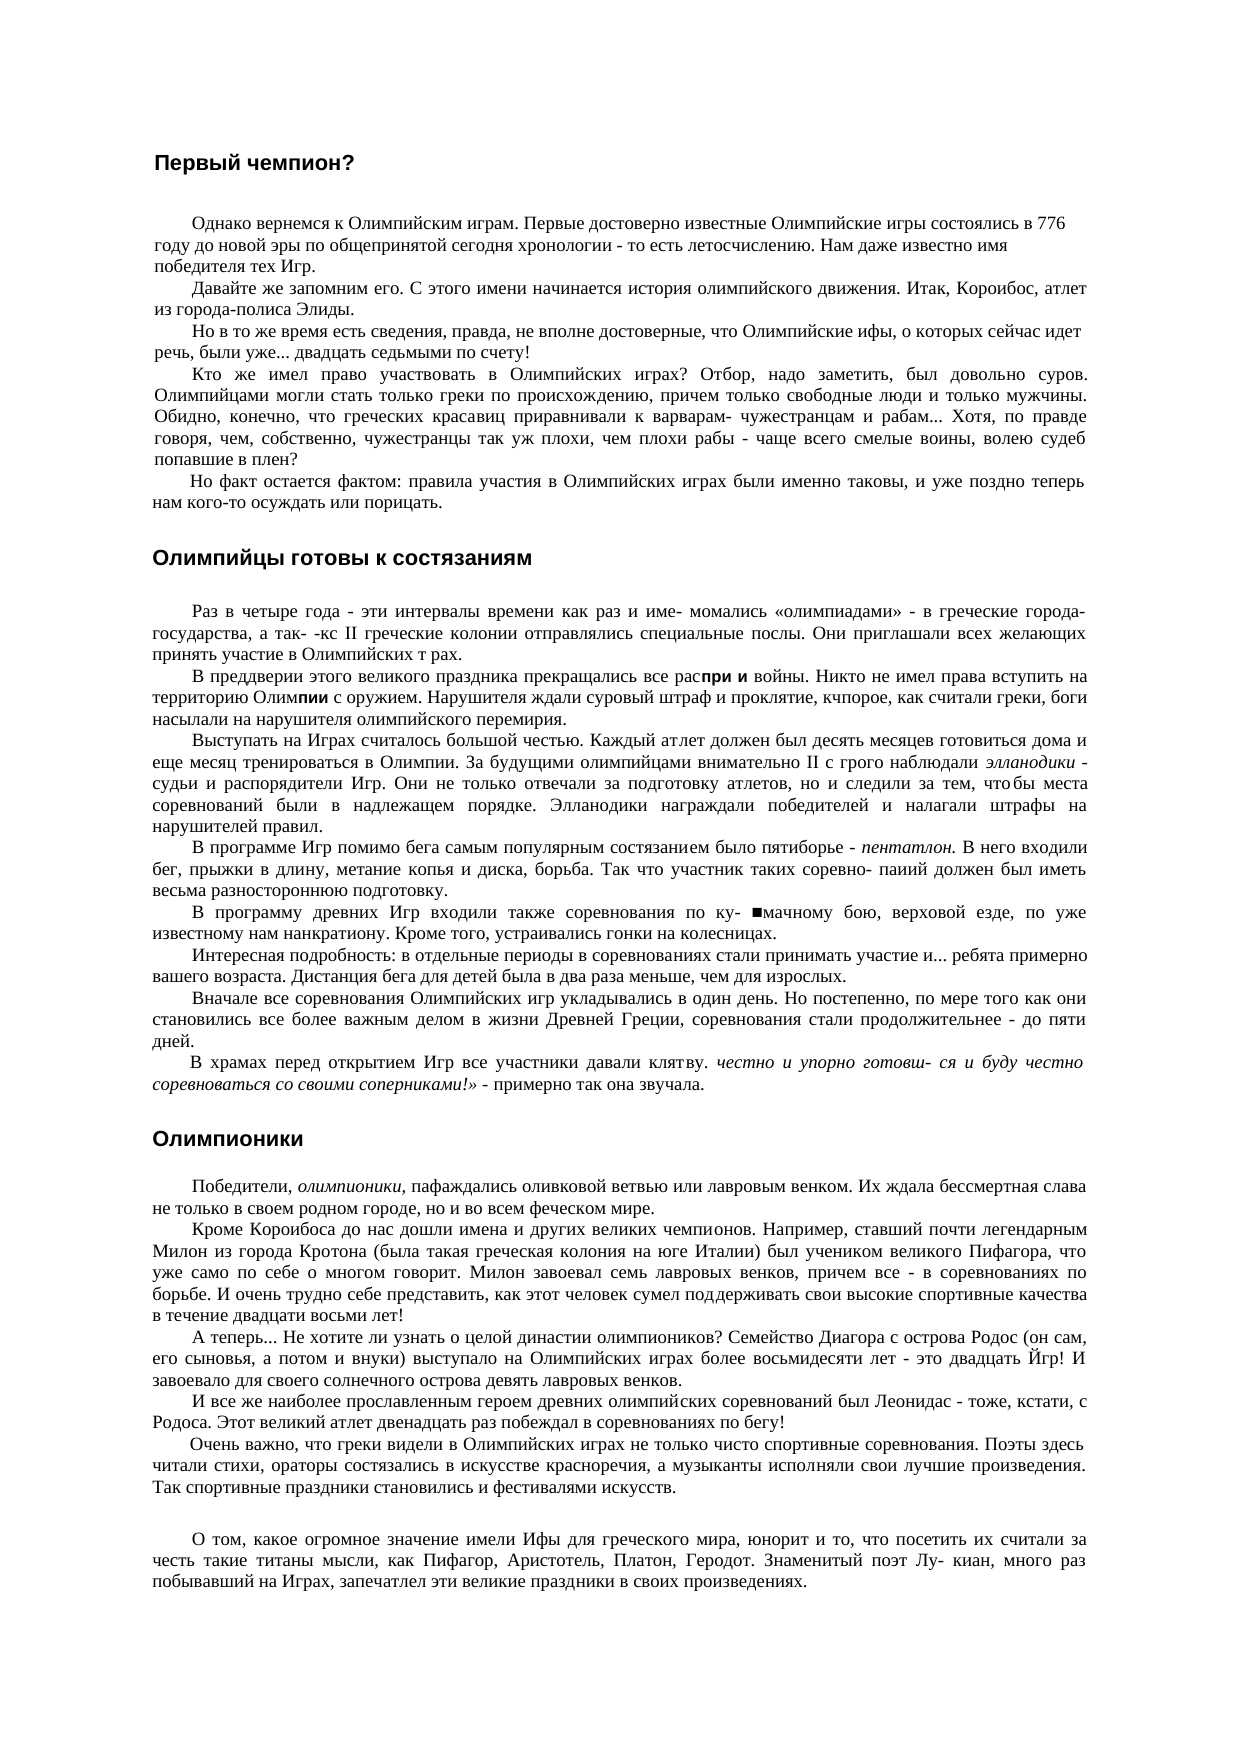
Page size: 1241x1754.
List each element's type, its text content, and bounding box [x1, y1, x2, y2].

text Олимпийцы готовы к состязаниям [152, 544, 1090, 569]
text Интересная подробность: в отдельные периоды в соревнованиях стали принимать участие и... ребята примерно вашего возраста. Дистанция бега для детей была в два раза меньше, чем для изрослых. [152, 944, 1088, 987]
text В преддверии этого великого праздника прекращались все распри и войны. Никто не имел права вступить на территорию Олимпии с оружием. Нарушителя ждали суровый штраф и проклятие, кчпорое, как считали греки, боги насылали на нарушителя олимпийского перемирия. [152, 665, 1088, 729]
text В храмах перед открытием Игр все участники давали клятву. честно и упорно готовш- ся и буду честно соревноваться со своими соперниками!» - примерно так она звучала. [152, 1051, 1086, 1094]
text Победители, олимпионики, пафаждались оливковой ветвью или лавровым венком. Их ждала бессмертная слава не только в своем родном городе, но и во всем феческом мире. [152, 1176, 1088, 1219]
text В программу древних Игр входили также соревнования по ку- ■мачному бою, верховой езде, по уже известному нам нанкратиону. Кроме того, устраивались гонки на колесницах. [152, 901, 1088, 944]
text Очень важно, что греки видели в Олимпийских играх не только чисто спортивные соревнования. Поэты здесь читали стихи, ораторы состязались в искусстве красноречия, а музыканты исполняли свои лучшие произведения. Так спортивные праздники становились и фестивалями искусств. [152, 1433, 1086, 1498]
text Раз в четыре года - эти интервалы времени как раз и име- момались «олимпиадами» - в греческие города-государства, а так- -кс II греческие колонии отправлялись специальные послы. Они приглашали всех желающих принять участие в Олимпийских т рах. [152, 601, 1088, 665]
text Первый чемпион? [154, 150, 1090, 175]
text Выступать на Играх считалось большой честью. Каждый атлет должен был десять месяцев готовиться дома и еще месяц тренироваться в Олимпии. За будущими олимпийцами внимательно II с грого наблюдали элланодики - судьи и распорядители Игр. Они не только отвечали за подготовку атлетов, но и следили за тем, чтобы места соревнований были в надлежащем порядке. Элланодики награждали победителей и налагали штрафы на нарушителей правил. [152, 729, 1088, 837]
text Кроме Короибоса до нас дошли имена и других великих чемпионов. Например, ставший почти легендарным Милон из города Кротона (была такая греческая колония на юге Италии) был учеником великого Пифагора, что уже само по себе о многом говорит. Милон завоевал семь лавровых венков, причем все - в соревнованиях по борьбе. И очень трудно себе представить, как этот человек сумел поддерживать свои высокие спортивные качества в течение двадцати восьми лет! [152, 1219, 1088, 1326]
text В программе Игр помимо бега самым популярным состязанием было пятиборье - пентатлон. В него входили бег, прыжки в длину, метание копья и диска, борьба. Так что участник таких соревно- паиий должен был иметь весьма разностороннюю подготовку. [152, 837, 1088, 901]
text Но факт остается фактом: правила участия в Олимпийских играх были именно таковы, и уже поздно теперь нам кого-то осуждать или порицать. [152, 470, 1086, 513]
text И все же наиболее прославленным героем древних олимпийских соревнований был Леонидас - тоже, кстати, с Родоса. Этот великий атлет двенадцать раз побеждал в соревнованиях по бегу! [152, 1390, 1088, 1433]
text О том, какое огромное значение имели Ифы для греческого мира, юнорит и то, что посетить их считали за честь такие титаны мысли, как Пифагор, Аристотель, Платон, Геродот. Знаменитый поэт Лу- киан, много раз побывавший на Играх, запечатлел эти великие праздники в своих произведениях. [152, 1529, 1088, 1592]
text Давайте же запомним его. С этого имени начинается история олимпийского движения. Итак, Короибос, атлет из города-полиса Элиды. [154, 277, 1088, 320]
text Вначале все соревнования Олимпийских игр укладывались в один день. Но постепенно, по мере того как они становились все более важным делом в жизни Древней Греции, соревнования стали продолжительнее - до пяти дней. [152, 987, 1088, 1051]
text Кто же имел право участвовать в Олимпийских играх? Отбор, надо заметить, был довольно суров. Олимпийцами могли стать только греки по происхождению, причем только свободные люди и только мужчины. Обидно, конечно, что греческих красавиц приравнивали к варварам- чужестранцам и рабам... Хотя, по правде говоря, чем, собственно, чужестранцы так уж плохи, чем плохи рабы - чаще всего смелые воины, волею судеб попавшие в плен? [154, 363, 1088, 470]
text А теперь... Не хотите ли узнать о целой династии олимпиоников? Семейство Диагора с острова Родос (он сам, его сыновья, а потом и внуки) выступало на Олимпийских играх более восьмидесяти лет - это двадцать Йгр! И завоевало для своего солнечного острова девять лавровых венков. [152, 1326, 1088, 1390]
text Олимпионики [152, 1126, 1090, 1151]
text Но в то же время есть сведения, правда, не вполне достоверные, что Олимпийские ифы, о которых сейчас идет речь, были уже... двадцать седьмыми по счету! [154, 320, 1088, 363]
text Однако вернемся к Олимпийским играм. Первые достоверно известные Олимпийские игры состоялись в 776 году до новой эры по общепринятой сегодня хронологии - то есть летосчислению. Нам даже известно имя победителя тех Игр. [154, 213, 1088, 277]
